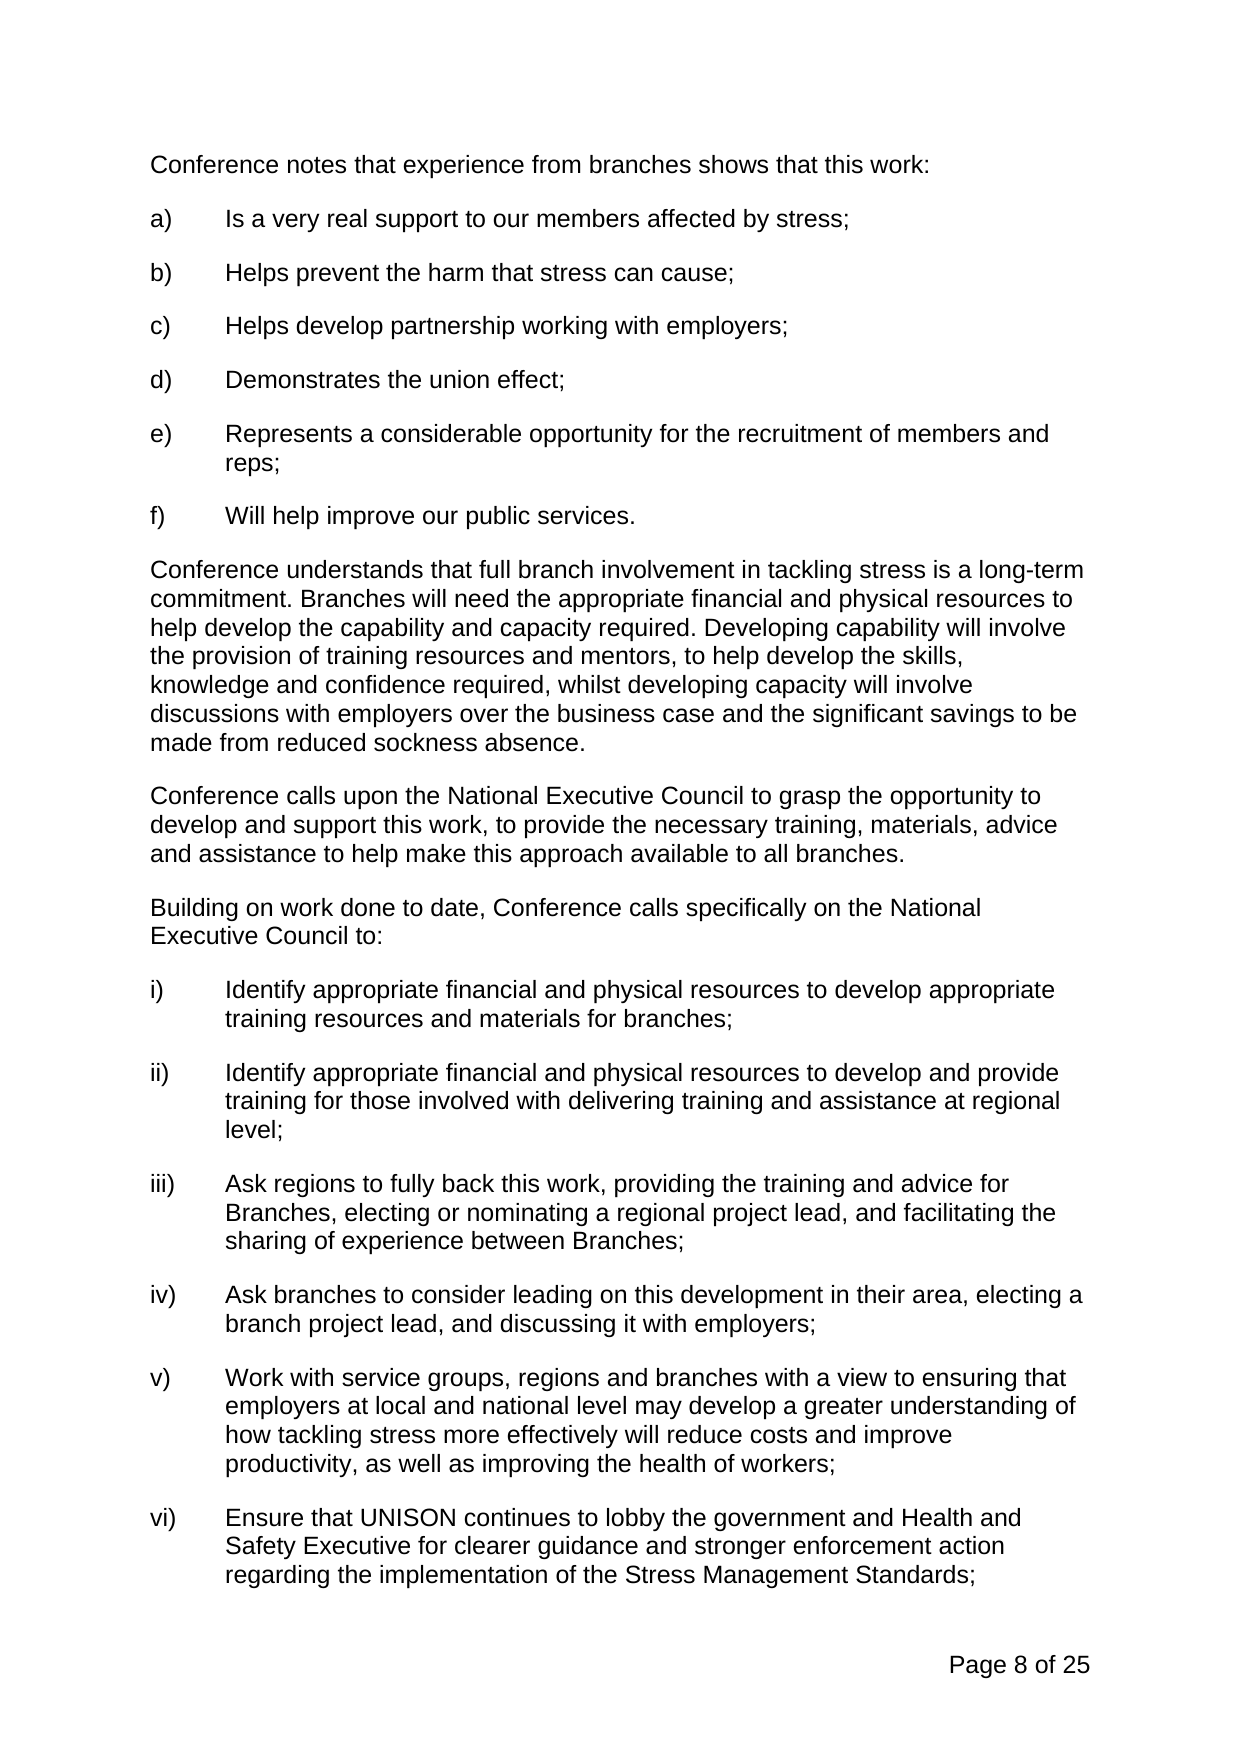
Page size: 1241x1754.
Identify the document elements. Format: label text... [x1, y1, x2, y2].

text Conference notes that experience from branches shows that this work: [150, 150, 1090, 179]
text ii) Identify appropriate financial and physical resources to develop and provide training for those involved with delivering training and assistance at regional level; [150, 1057, 1090, 1144]
text vi) Ensure that UNISON continues to lobby the government and Health and Safety Executive for clearer guidance and stronger enforcement action regarding the implementation of the Stress Management Standards; [150, 1502, 1090, 1589]
text iv) Ask branches to consider leading on this development in their area, electing a branch project lead, and discussing it with employers; [150, 1280, 1090, 1337]
text d) Demonstrates the union effect; [150, 365, 1090, 394]
text c) Helps develop partnership working with employers; [150, 311, 1090, 340]
text v) Work with service groups, regions and branches with a view to ensuring that employers at local and national level may develop a greater understanding of how tackling stress more effectively will reduce costs and improve productivity, as well as improving the health of workers; [150, 1362, 1090, 1477]
text e) Represents a considerable opportunity for the recruitment of members and reps; [150, 419, 1090, 476]
text a) Is a very real support to our members affected by stress; [150, 204, 1090, 232]
text b) Helps prevent the harm that stress can cause; [150, 257, 1090, 286]
text Building on work done to date, Conference calls specifically on the National Executive Council to: [150, 892, 1090, 950]
text f) Will help improve our public services. [150, 501, 1090, 530]
text Conference calls upon the National Executive Council to grasp the opportunity to develop and support this work, to provide the necessary training, materials, advice and assistance to help make this approach available to all branches. [150, 781, 1090, 867]
text iii) Ask regions to fully back this work, providing the training and advice for Branches, electing or nominating a regional project lead, and facilitating the sharing of experience between Branches; [150, 1169, 1090, 1255]
text Conference understands that full branch involvement in tackling stress is a long-term commitment. Branches will need the appropriate financial and physical resources to help develop the capability and capacity required. Developing capability will involve the provision of training resources and mentors, to help develop the skills, knowledge and confidence required, whilst developing capacity will involve discussions with employers over the business case and the significant savings to be made from reduced sockness absence. [150, 555, 1090, 756]
text i) Identify appropriate financial and physical resources to develop appropriate training resources and materials for branches; [150, 975, 1090, 1032]
